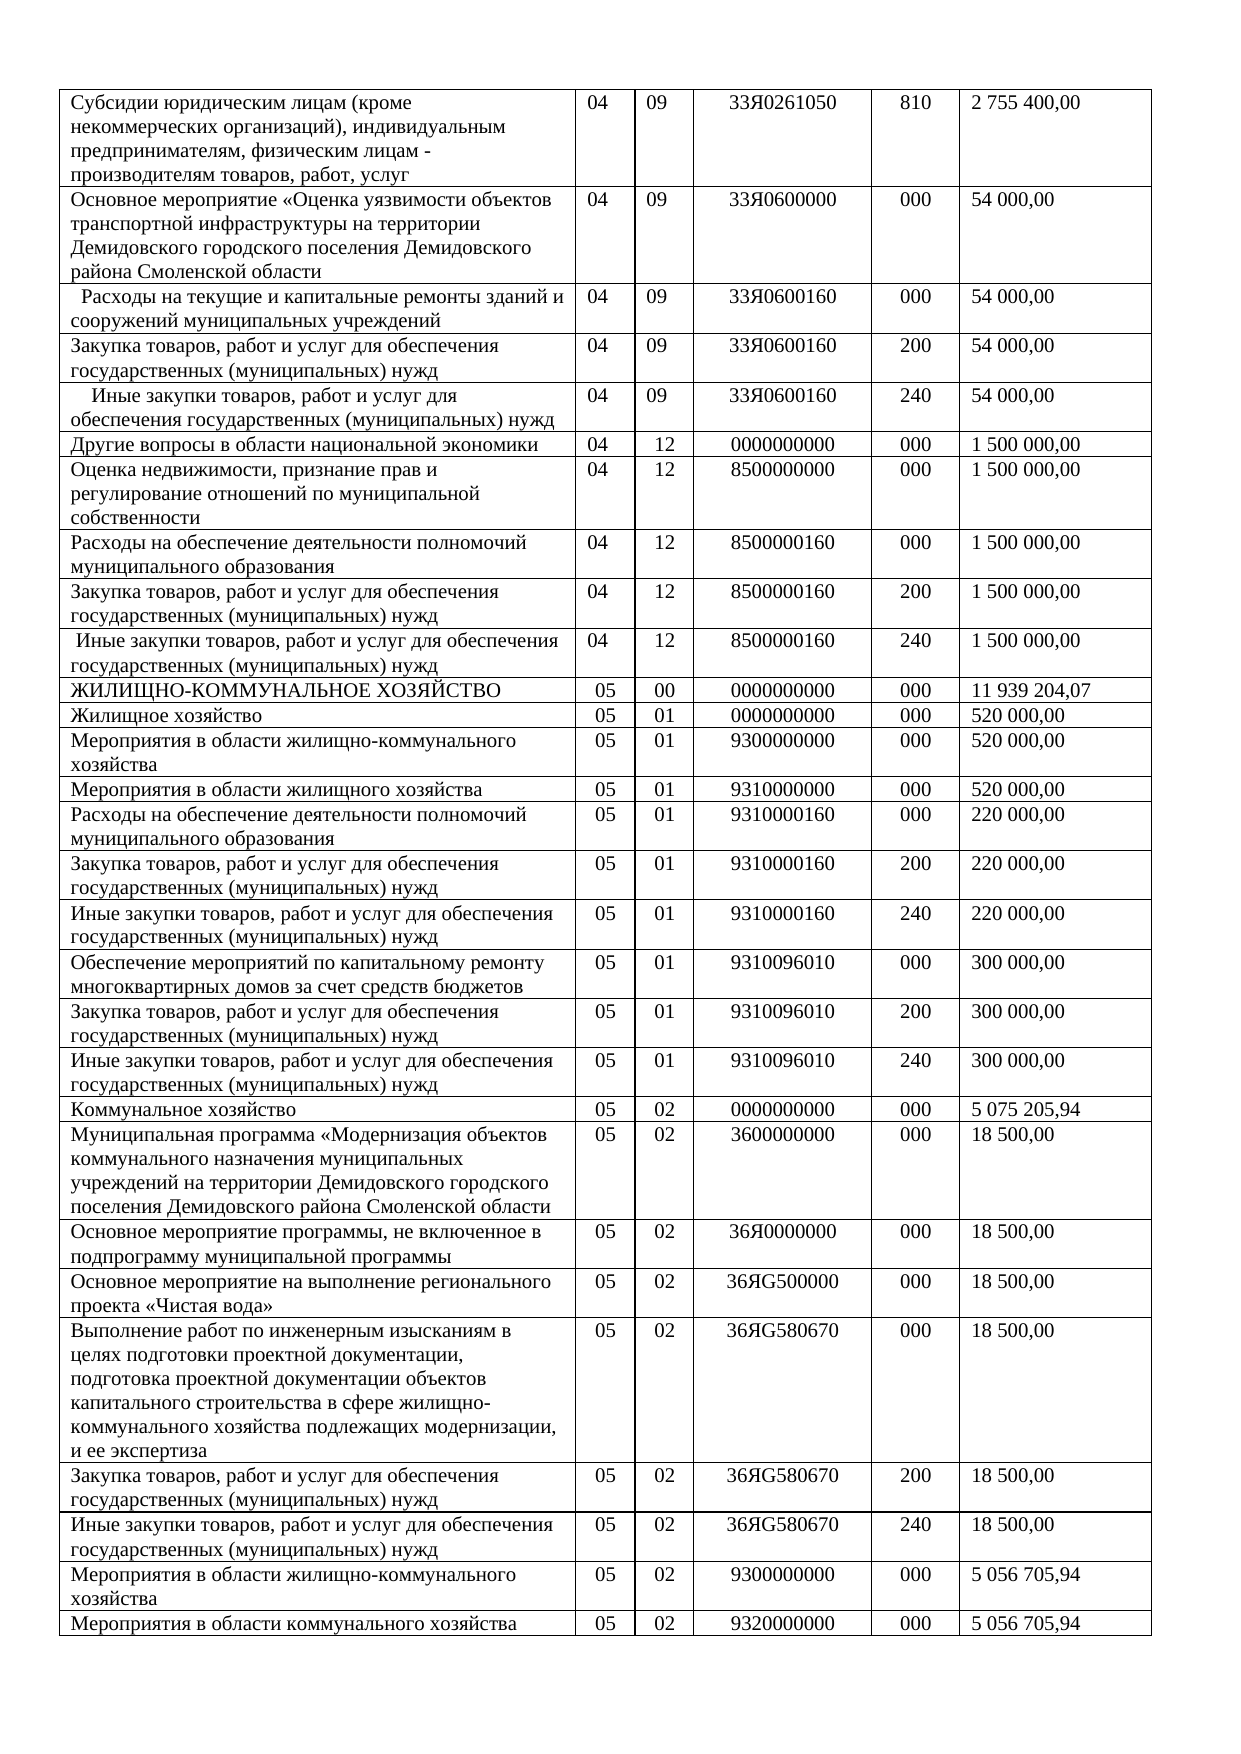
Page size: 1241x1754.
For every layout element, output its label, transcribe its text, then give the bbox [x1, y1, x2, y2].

table_cell 000 [872, 950, 959, 998]
table_cell 09 [636, 187, 693, 283]
table_cell Коммунальное хозяйство [60, 1097, 575, 1121]
table_cell 11 939 204,07 [960, 678, 1151, 702]
table_cell Иные закупки товаров, работ и услуг для обеспечения государственных (муниципальных) нужд [60, 900, 575, 948]
table_cell 33Я0600160 [694, 284, 871, 332]
table_cell Иные закупки товаров, работ и услуг для обеспечения государственных (муниципальных) нужд [60, 1048, 575, 1096]
table_cell Обеспечение мероприятий по капитальному ремонту многоквартирных домов за счет средств бюджетов [60, 950, 575, 998]
table_cell 18 500,00 [960, 1122, 1151, 1218]
table_cell Другие вопросы в области национальной экономики [60, 432, 575, 456]
table_cell 240 [872, 383, 959, 431]
table_cell 36Я0000000 [694, 1220, 871, 1268]
table_cell 02 [636, 1463, 693, 1511]
table_cell 12 [636, 457, 693, 529]
table_cell 05 [576, 851, 634, 899]
table_cell 05 [576, 1318, 634, 1462]
table_cell 05 [576, 999, 634, 1047]
table_cell 01 [636, 777, 693, 801]
table_cell 000 [872, 1220, 959, 1268]
table_cell 240 [872, 1513, 959, 1561]
table_cell Расходы на текущие и капитальные ремонты зданий и сооружений муниципальных учреждений [60, 284, 575, 332]
table_cell 8500000160 [694, 579, 871, 627]
table_cell 000 [872, 1611, 959, 1635]
table_cell 04 [576, 187, 634, 283]
table_cell 05 [576, 678, 634, 702]
table_cell 33Я0600160 [694, 383, 871, 431]
table_cell 02 [636, 1513, 693, 1561]
table_cell 36ЯG500000 [694, 1269, 871, 1317]
table_cell 0000000000 [694, 432, 871, 456]
table_cell 000 [872, 678, 959, 702]
table_cell 33Я0600160 [694, 334, 871, 382]
table_cell Закупка товаров, работ и услуг для обеспечения государственных (муниципальных) нужд [60, 851, 575, 899]
table_cell 01 [636, 999, 693, 1047]
table_cell Выполнение работ по инженерным изысканиям в целях подготовки проектной документации, подготовка проектной документации объектов капитального строительства в сфере жилищно-коммунального хозяйства подлежащих модернизации, и ее экспертиза [60, 1318, 575, 1462]
table_cell 05 [576, 1097, 634, 1121]
table_cell 01 [636, 728, 693, 776]
table_cell 18 500,00 [960, 1269, 1151, 1317]
table_cell 5 056 705,94 [960, 1611, 1151, 1635]
table_cell 02 [636, 1269, 693, 1317]
table_cell 8500000160 [694, 629, 871, 677]
table_cell 000 [872, 284, 959, 332]
table_cell 04 [576, 284, 634, 332]
table_cell 54 000,00 [960, 383, 1151, 431]
table_cell 000 [872, 187, 959, 283]
table_cell 240 [872, 629, 959, 677]
table_cell 04 [576, 90, 634, 186]
table_cell 000 [872, 432, 959, 456]
table_cell 05 [576, 1611, 634, 1635]
table_cell 36ЯG580670 [694, 1513, 871, 1561]
table_cell 000 [872, 457, 959, 529]
table_cell 000 [872, 530, 959, 578]
table_cell 05 [576, 1122, 634, 1218]
table_cell 05 [576, 1513, 634, 1561]
table_cell 01 [636, 950, 693, 998]
table_cell 04 [576, 579, 634, 627]
table_cell 04 [576, 383, 634, 431]
table_cell 54 000,00 [960, 334, 1151, 382]
table_cell 5 075 205,94 [960, 1097, 1151, 1121]
table_cell 04 [576, 457, 634, 529]
table_cell 18 500,00 [960, 1318, 1151, 1462]
table_cell 33Я0261050 [694, 90, 871, 186]
table_cell 05 [576, 728, 634, 776]
table_cell 54 000,00 [960, 187, 1151, 283]
table_cell 02 [636, 1097, 693, 1121]
table_cell 0000000000 [694, 678, 871, 702]
table_cell 0000000000 [694, 703, 871, 727]
table_cell 05 [576, 900, 634, 948]
table_cell 300 000,00 [960, 999, 1151, 1047]
table_cell 04 [576, 530, 634, 578]
table_cell 04 [576, 334, 634, 382]
table_cell 810 [872, 90, 959, 186]
table_cell 09 [636, 90, 693, 186]
table_cell Иные закупки товаров, работ и услуг для обеспечения государственных (муниципальных) нужд [60, 629, 575, 677]
table_cell 000 [872, 1097, 959, 1121]
table_cell 000 [872, 703, 959, 727]
table_cell 0000000000 [694, 1097, 871, 1121]
table_cell 02 [636, 1318, 693, 1462]
table_cell 520 000,00 [960, 728, 1151, 776]
table_cell 220 000,00 [960, 900, 1151, 948]
table_cell 02 [636, 1220, 693, 1268]
table_cell ЖИЛИЩНО-КОММУНАЛЬНОЕ ХОЗЯЙСТВО [60, 678, 575, 702]
table_cell 200 [872, 1463, 959, 1511]
table_cell 1 500 000,00 [960, 432, 1151, 456]
table_cell 220 000,00 [960, 802, 1151, 850]
table_cell Основное мероприятие программы, не включенное в подпрограмму муниципальной программы [60, 1220, 575, 1268]
table_cell 000 [872, 777, 959, 801]
table_cell 05 [576, 703, 634, 727]
table_cell 9310000160 [694, 851, 871, 899]
table_cell 200 [872, 579, 959, 627]
table_cell 200 [872, 851, 959, 899]
table_cell 00 [636, 678, 693, 702]
table_cell 12 [636, 629, 693, 677]
table_cell 02 [636, 1562, 693, 1610]
table_cell Закупка товаров, работ и услуг для обеспечения государственных (муниципальных) нужд [60, 334, 575, 382]
table_cell 04 [576, 432, 634, 456]
table_cell 02 [636, 1122, 693, 1218]
table_cell 18 500,00 [960, 1220, 1151, 1268]
table_cell 000 [872, 1562, 959, 1610]
table_cell 05 [576, 950, 634, 998]
table_cell 9310000160 [694, 900, 871, 948]
table_cell Мероприятия в области коммунального хозяйства [60, 1611, 575, 1635]
table_cell Иные закупки товаров, работ и услуг для обеспечения государственных (муниципальных) нужд [60, 383, 575, 431]
table_cell 05 [576, 1562, 634, 1610]
table_cell 9300000000 [694, 1562, 871, 1610]
table_cell 05 [576, 1048, 634, 1096]
table_cell 1 500 000,00 [960, 579, 1151, 627]
table_cell 8500000160 [694, 530, 871, 578]
table_cell 12 [636, 579, 693, 627]
table_cell 9310096010 [694, 999, 871, 1047]
table_cell 9310096010 [694, 950, 871, 998]
table_cell 000 [872, 802, 959, 850]
table_cell Расходы на обеспечение деятельности полномочий муниципального образования [60, 802, 575, 850]
table_cell 01 [636, 1048, 693, 1096]
table_cell Мероприятия в области жилищного хозяйства [60, 777, 575, 801]
table_cell 220 000,00 [960, 851, 1151, 899]
table_cell 05 [576, 777, 634, 801]
table_cell 200 [872, 334, 959, 382]
table_cell 9320000000 [694, 1611, 871, 1635]
table_cell 33Я0600000 [694, 187, 871, 283]
table_cell 36ЯG580670 [694, 1463, 871, 1511]
table_cell Основное мероприятие «Оценка уязвимости объектов транспортной инфраструктуры на территории Демидовского городского поселения Демидовского района Смоленской области [60, 187, 575, 283]
table_cell 01 [636, 851, 693, 899]
table_cell 05 [576, 1269, 634, 1317]
table_cell 000 [872, 1122, 959, 1218]
table_cell 05 [576, 802, 634, 850]
table_cell Закупка товаров, работ и услуг для обеспечения государственных (муниципальных) нужд [60, 999, 575, 1047]
table_cell Оценка недвижимости, признание прав и регулирование отношений по муниципальной собственности [60, 457, 575, 529]
table_cell 09 [636, 334, 693, 382]
table_cell Муниципальная программа «Модернизация объектов коммунального назначения муниципальных учреждений на территории Демидовского городского поселения Демидовского района Смоленской области [60, 1122, 575, 1218]
table_cell 000 [872, 728, 959, 776]
table_cell 000 [872, 1318, 959, 1462]
table_cell Мероприятия в области жилищно-коммунального хозяйства [60, 1562, 575, 1610]
table_cell 18 500,00 [960, 1513, 1151, 1561]
table_cell 8500000000 [694, 457, 871, 529]
table_cell 1 500 000,00 [960, 457, 1151, 529]
table_cell 1 500 000,00 [960, 629, 1151, 677]
table_cell Иные закупки товаров, работ и услуг для обеспечения государственных (муниципальных) нужд [60, 1513, 575, 1561]
table_cell 9300000000 [694, 728, 871, 776]
table_cell 9310096010 [694, 1048, 871, 1096]
table_cell 300 000,00 [960, 950, 1151, 998]
table_cell 05 [576, 1463, 634, 1511]
table_cell Основное мероприятие на выполнение регионального проекта «Чистая вода» [60, 1269, 575, 1317]
table_cell 000 [872, 1269, 959, 1317]
table_cell 3600000000 [694, 1122, 871, 1218]
table_cell 36ЯG580670 [694, 1318, 871, 1462]
table_cell 09 [636, 383, 693, 431]
table_cell Жилищное хозяйство [60, 703, 575, 727]
table_cell 200 [872, 999, 959, 1047]
table_cell Закупка товаров, работ и услуг для обеспечения государственных (муниципальных) нужд [60, 1463, 575, 1511]
table_cell 01 [636, 802, 693, 850]
table_cell 12 [636, 432, 693, 456]
table_cell 9310000160 [694, 802, 871, 850]
table_cell 54 000,00 [960, 284, 1151, 332]
table_cell 01 [636, 703, 693, 727]
table_cell 01 [636, 900, 693, 948]
table_cell 520 000,00 [960, 703, 1151, 727]
table_cell 05 [576, 1220, 634, 1268]
table_cell 18 500,00 [960, 1463, 1151, 1511]
table_cell 240 [872, 1048, 959, 1096]
table_cell 5 056 705,94 [960, 1562, 1151, 1610]
table_cell 02 [636, 1611, 693, 1635]
table_cell 240 [872, 900, 959, 948]
table_cell Мероприятия в области жилищно-коммунального хозяйства [60, 728, 575, 776]
table_cell 04 [576, 629, 634, 677]
table_cell Закупка товаров, работ и услуг для обеспечения государственных (муниципальных) нужд [60, 579, 575, 627]
table_cell 9310000000 [694, 777, 871, 801]
table_cell 520 000,00 [960, 777, 1151, 801]
table_cell 12 [636, 530, 693, 578]
table_cell 300 000,00 [960, 1048, 1151, 1096]
table_cell 2 755 400,00 [960, 90, 1151, 186]
table_cell 09 [636, 284, 693, 332]
table_cell 1 500 000,00 [960, 530, 1151, 578]
table_cell Расходы на обеспечение деятельности полномочий муниципального образования [60, 530, 575, 578]
